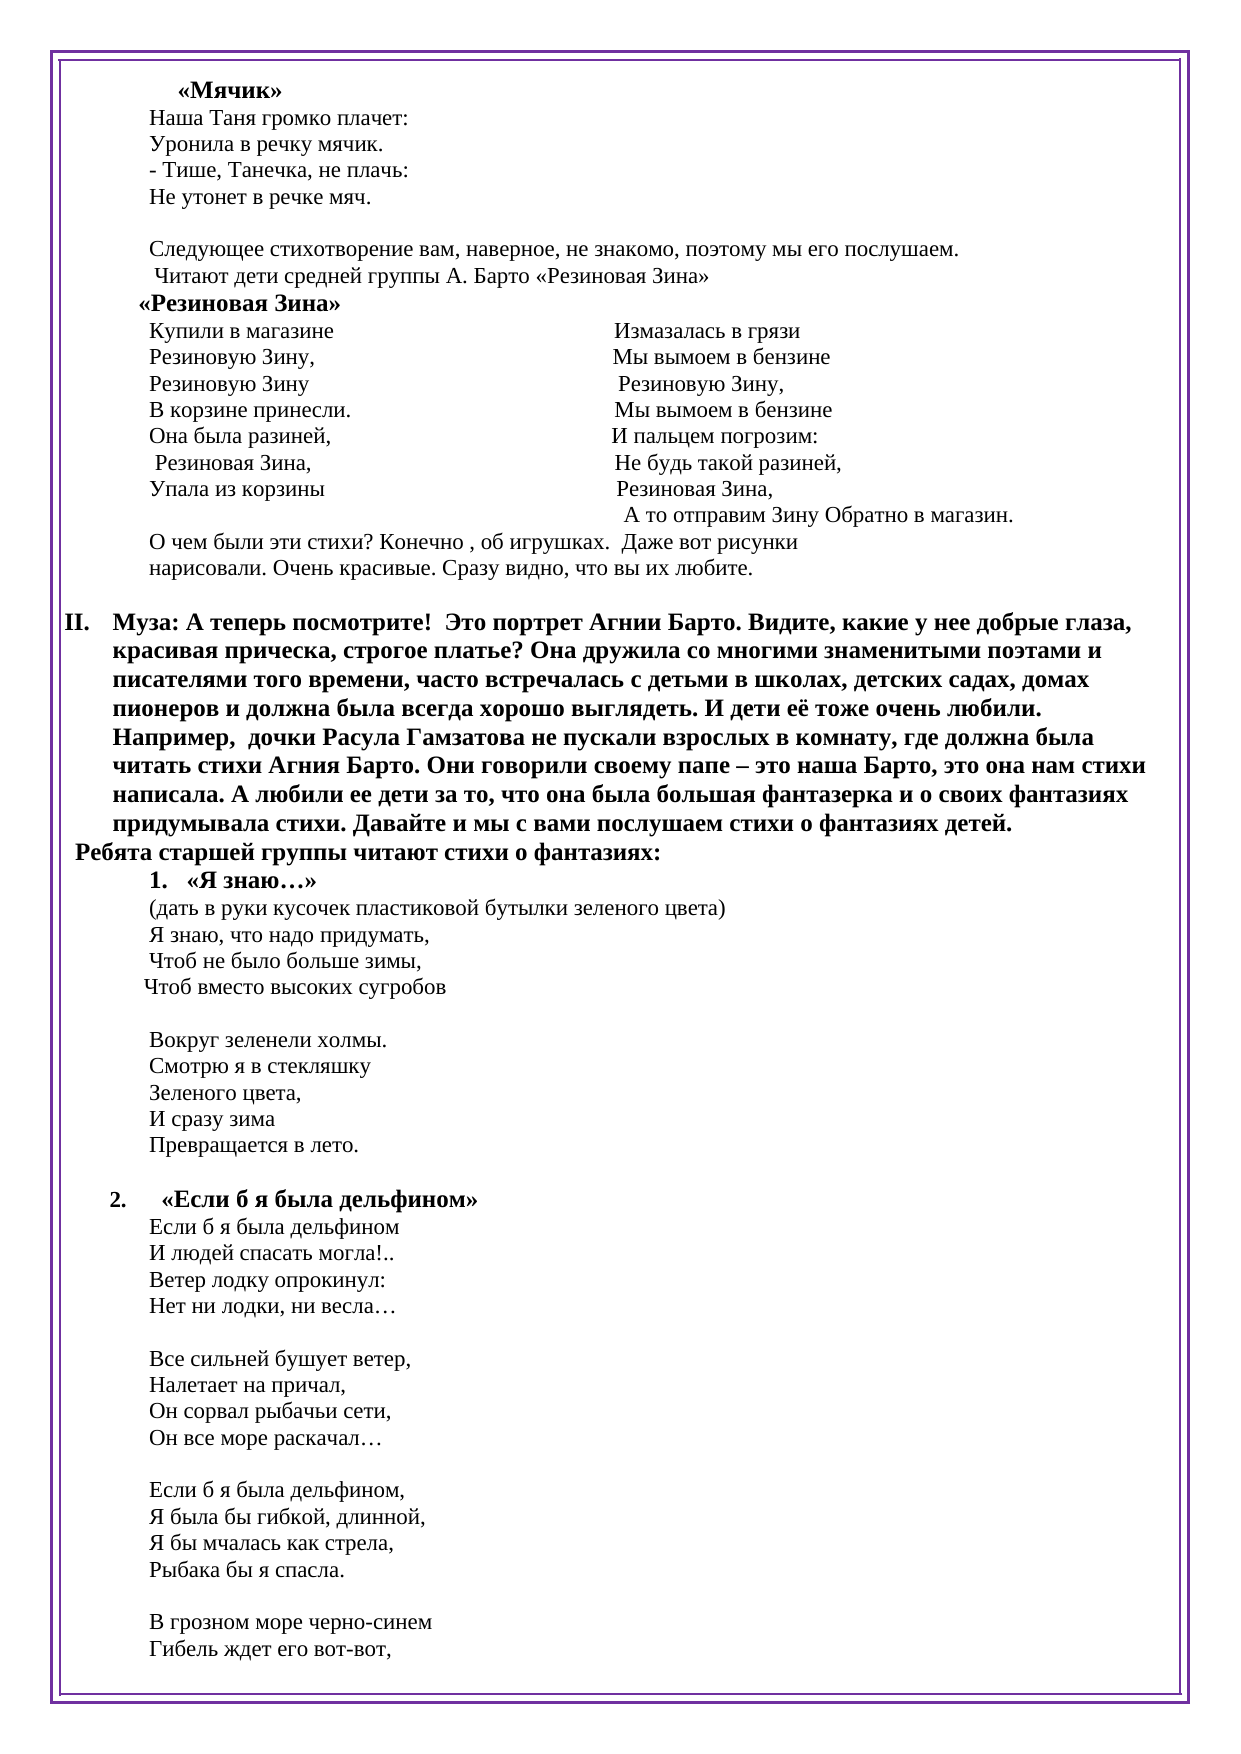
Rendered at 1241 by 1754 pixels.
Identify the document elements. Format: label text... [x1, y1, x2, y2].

text Чтоб вместо высоких сугробов [75, 973, 1165, 1000]
text нарисовали. Очень красивые. Сразу видно, что вы их любите. [149, 554, 1165, 581]
text Резиновую Зину, Мы вымоем в бензине [149, 343, 1165, 370]
text О чем были эти стихи? Конечно , об игрушках. Даже вот рисунки [149, 528, 1165, 554]
text Не утонет в речке мяч. [149, 183, 1165, 209]
text Он сорвал рыбачьи сети, [149, 1397, 1165, 1424]
text В корзине принесли. Мы вымоем в бензине [149, 396, 1165, 422]
text Я знаю, что надо придумать, [149, 921, 1165, 947]
text Если б я была дельфином, [149, 1477, 1165, 1503]
text Я была бы гибкой, длинной, [149, 1503, 1165, 1529]
text Она была разиней, И пальцем погрозим: [149, 422, 1165, 449]
list Муза: А теперь посмотрите! Это портрет Агнии Барто. Видите, какие у нее добрые глаза, красивая прическа, строгое платье? Она дружила со многими знаменитыми поэтами и писателями того времени, часто встречалась с детьми в школах, детских садах, домах пионеров и должна была всегда хорошо выглядеть. И дети её тоже очень любили. Например, дочки Расула Гамзатова не пускали взрослых в комнату, где должна была читать стихи Агния Барто. Они говорили своему папе – это наша Барто, это она нам стихи написала. А любили ее дети за то, что она была большая фантазерка и о своих фантазиях придумывала стихи. Давайте и мы с вами послушаем стихи о фантазиях детей. [90, 607, 1165, 837]
text Превращается в лето. [149, 1132, 1165, 1158]
text Ребята старшей группы читают стихи о фантазиях: [75, 837, 1165, 866]
list «Я знаю…» [149, 866, 1165, 894]
text «Мячик» [149, 75, 1165, 104]
text «Резиновая Зина» [75, 288, 1165, 317]
text Резиновую Зину Резиновую Зину, [149, 370, 1165, 396]
text И людей спасать могла!.. [149, 1239, 1165, 1266]
text Все сильней бушует ветер, [149, 1345, 1165, 1371]
text Наша Таня громко плачет: [149, 104, 1165, 130]
text Зеленого цвета, [149, 1079, 1165, 1105]
text Нет ни лодки, ни весла… [149, 1292, 1165, 1318]
text Налетает на причал, [149, 1371, 1165, 1397]
text Читают дети средней группы А. Барто «Резиновая Зина» [149, 262, 1165, 288]
text Упала из корзины Резиновая Зина, [149, 475, 1165, 501]
text И сразу зима [149, 1105, 1165, 1132]
text Я бы мчалась как стрела, [149, 1529, 1165, 1556]
text Рыбака бы я спасла. [149, 1556, 1165, 1582]
text Резиновая Зина, Не будь такой разиней, [149, 449, 1165, 475]
text Вокруг зеленели холмы. [149, 1026, 1165, 1052]
text (дать в руки кусочек пластиковой бутылки зеленого цвета) [149, 894, 1165, 921]
text Уронила в речку мячик. [149, 130, 1165, 156]
text Следующее стихотворение вам, наверное, не знакомо, поэтому мы его послушаем. [149, 236, 1165, 262]
text В грозном море черно-синем [149, 1608, 1165, 1635]
text Если б я была дельфином [149, 1213, 1165, 1239]
text Чтоб не было больше зимы, [149, 947, 1165, 973]
text - Тише, Танечка, не плачь: [149, 156, 1165, 183]
text Гибель ждет его вот-вот, [149, 1635, 1165, 1661]
text Купили в магазине Измазалась в грязи [149, 317, 1165, 343]
text Он все море раскачал… [149, 1424, 1165, 1450]
text 2. «Если б я была дельфином» [75, 1184, 1165, 1213]
text Смотрю я в стекляшку [149, 1052, 1165, 1079]
text А то отправим Зину Обратно в магазин. [149, 501, 1165, 528]
text Ветер лодку опрокинул: [149, 1266, 1165, 1292]
